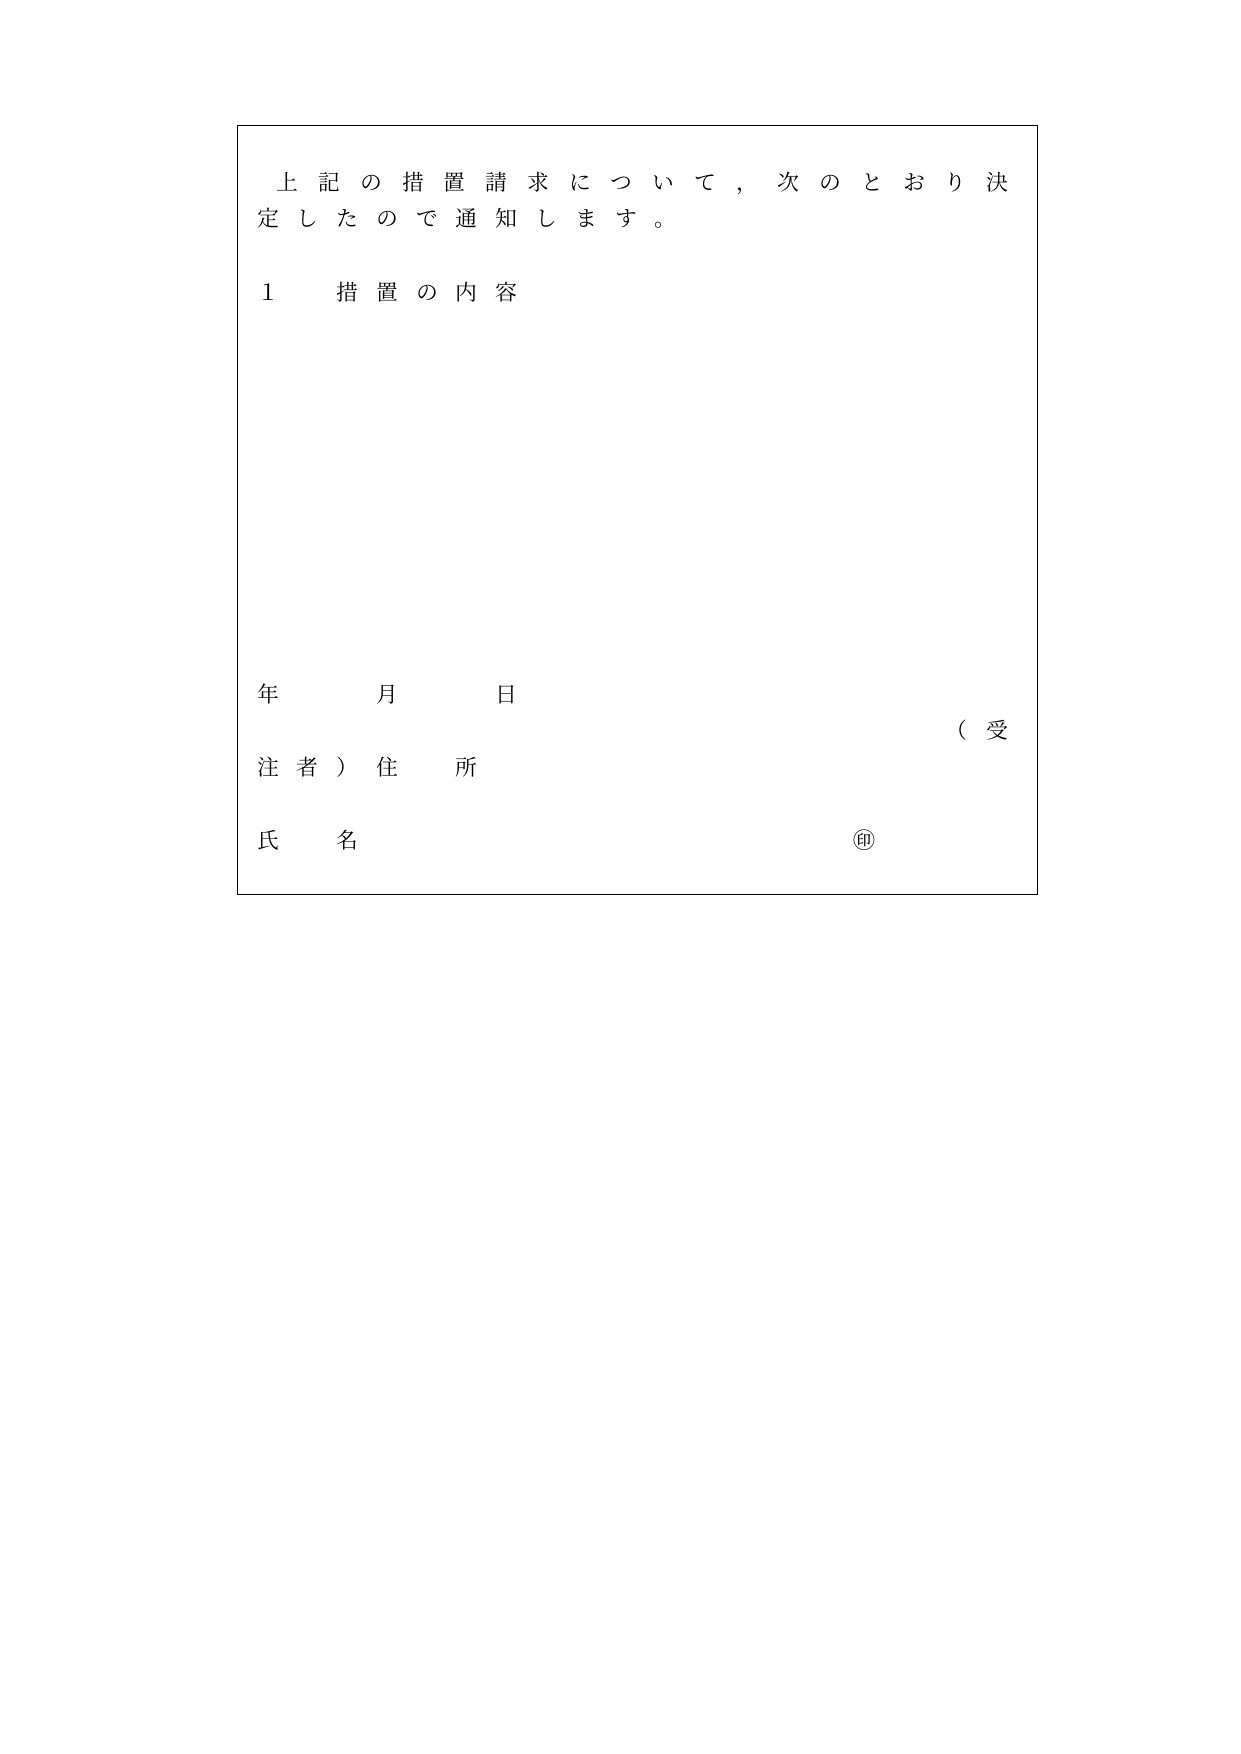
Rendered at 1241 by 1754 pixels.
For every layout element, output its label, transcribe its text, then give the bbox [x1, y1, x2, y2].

table_cell 上記の措置請求について，次のとおり決定したので通知します。 １ 措置の内容 年 月 日 （受注者）住 所 氏 名 ㊞ [238, 126, 1037, 894]
